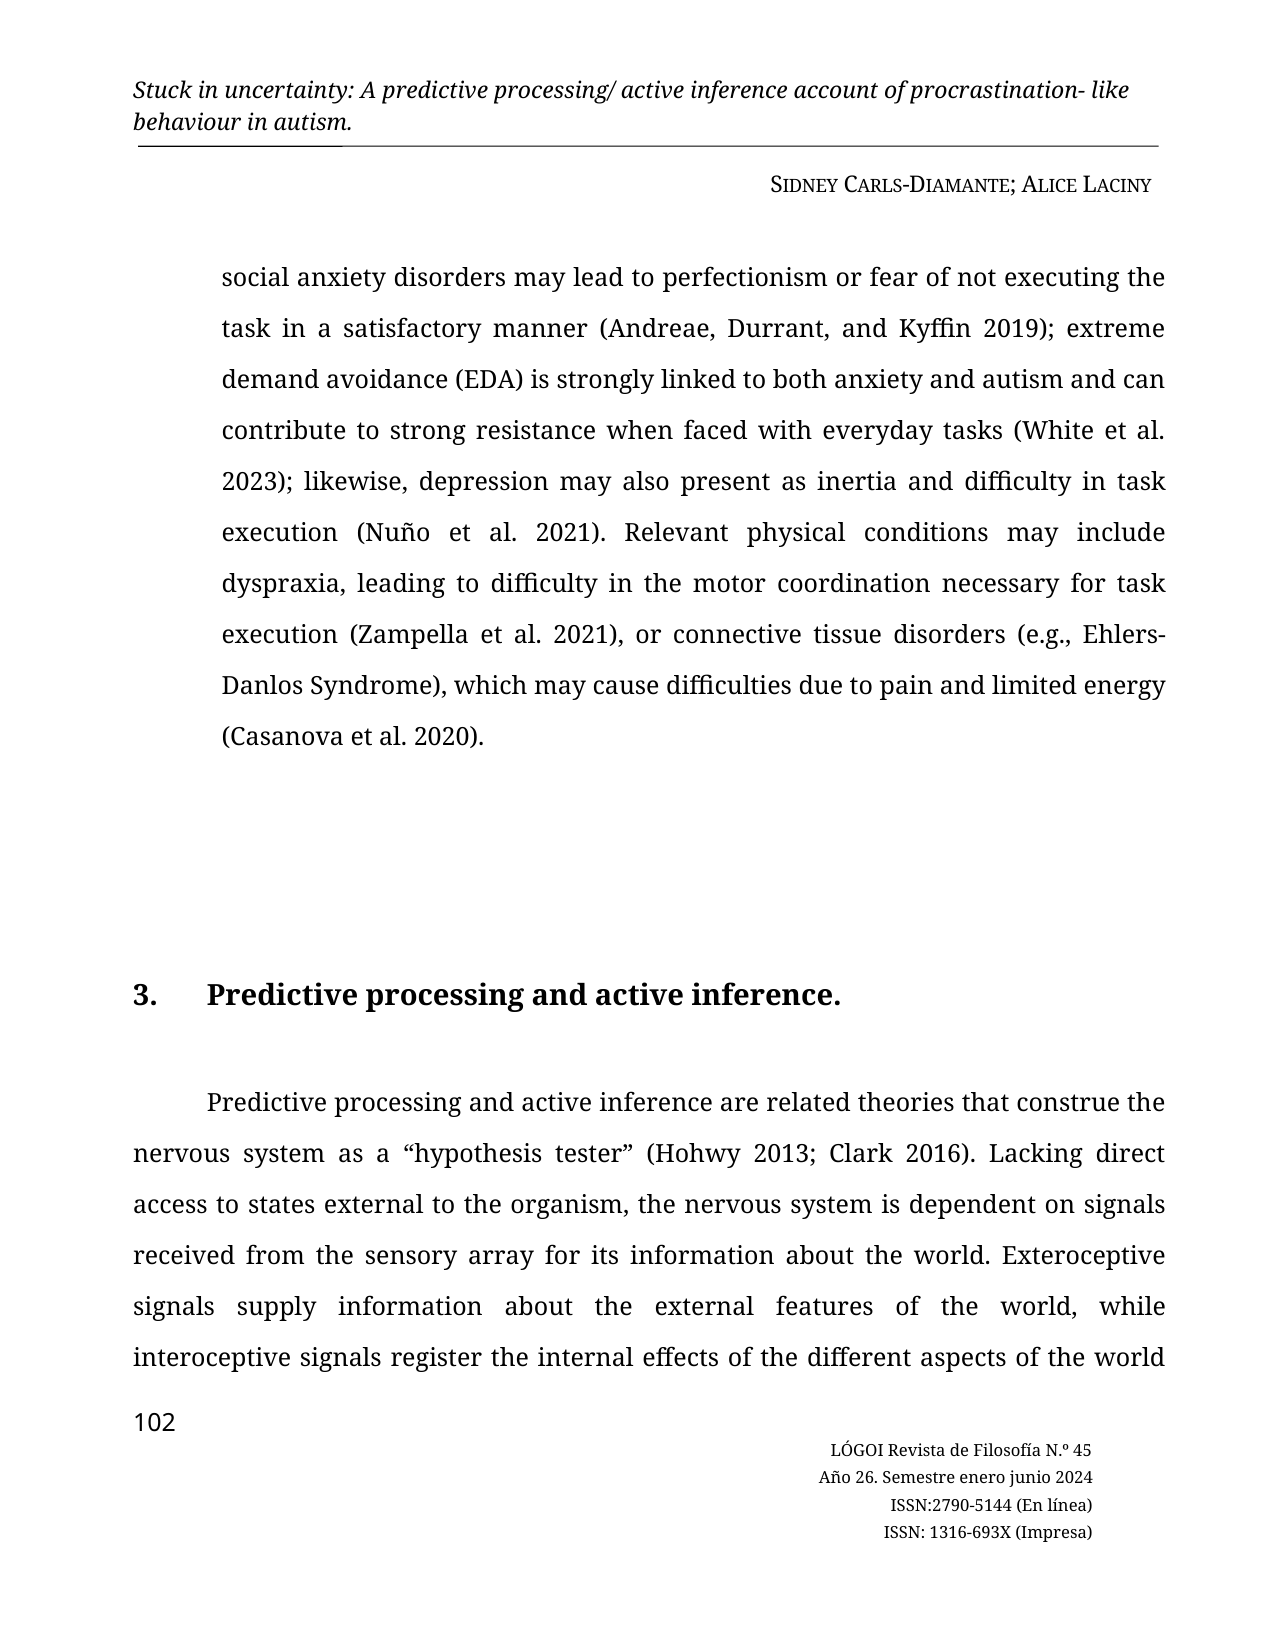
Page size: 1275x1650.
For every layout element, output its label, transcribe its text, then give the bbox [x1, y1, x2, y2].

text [221, 259, 1167, 753]
text 3. Predictive processing and active inference. [133, 974, 1167, 1013]
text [133, 1084, 1167, 1374]
